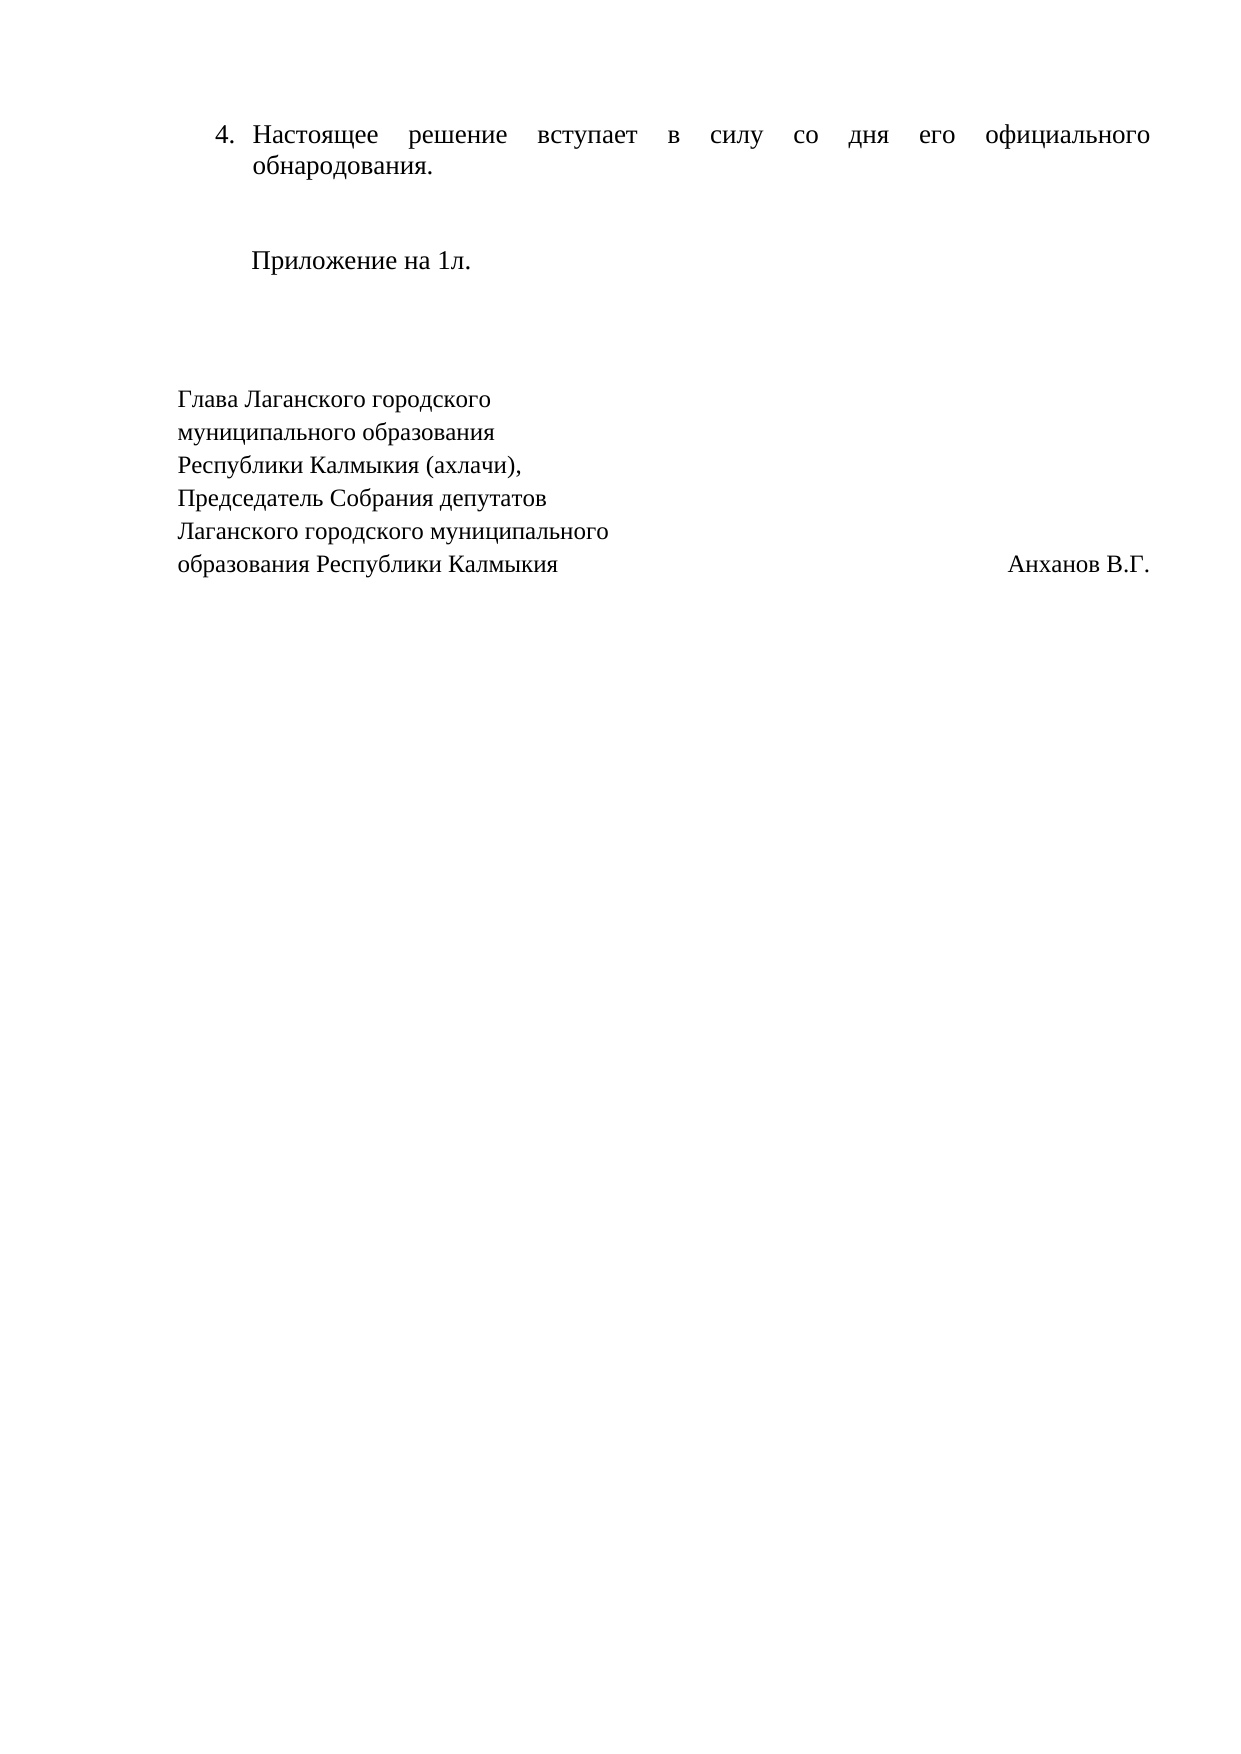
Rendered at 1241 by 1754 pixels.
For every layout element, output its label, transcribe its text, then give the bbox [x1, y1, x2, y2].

text Республики Калмыкия (ахлачи), [177, 450, 1152, 479]
text Приложение на 1л. [251, 244, 1152, 275]
text Глава Лаганского городского [177, 384, 1152, 413]
list Настоящее решение вступает в силу со дня его официального обнародования. [215, 118, 1152, 180]
text образования Республики Калмыкия Анханов В.Г. [177, 549, 1152, 578]
text муниципального образования [177, 417, 1152, 446]
text Лаганского городского муниципального [177, 516, 1152, 545]
text Председатель Собрания депутатов [177, 483, 1152, 512]
